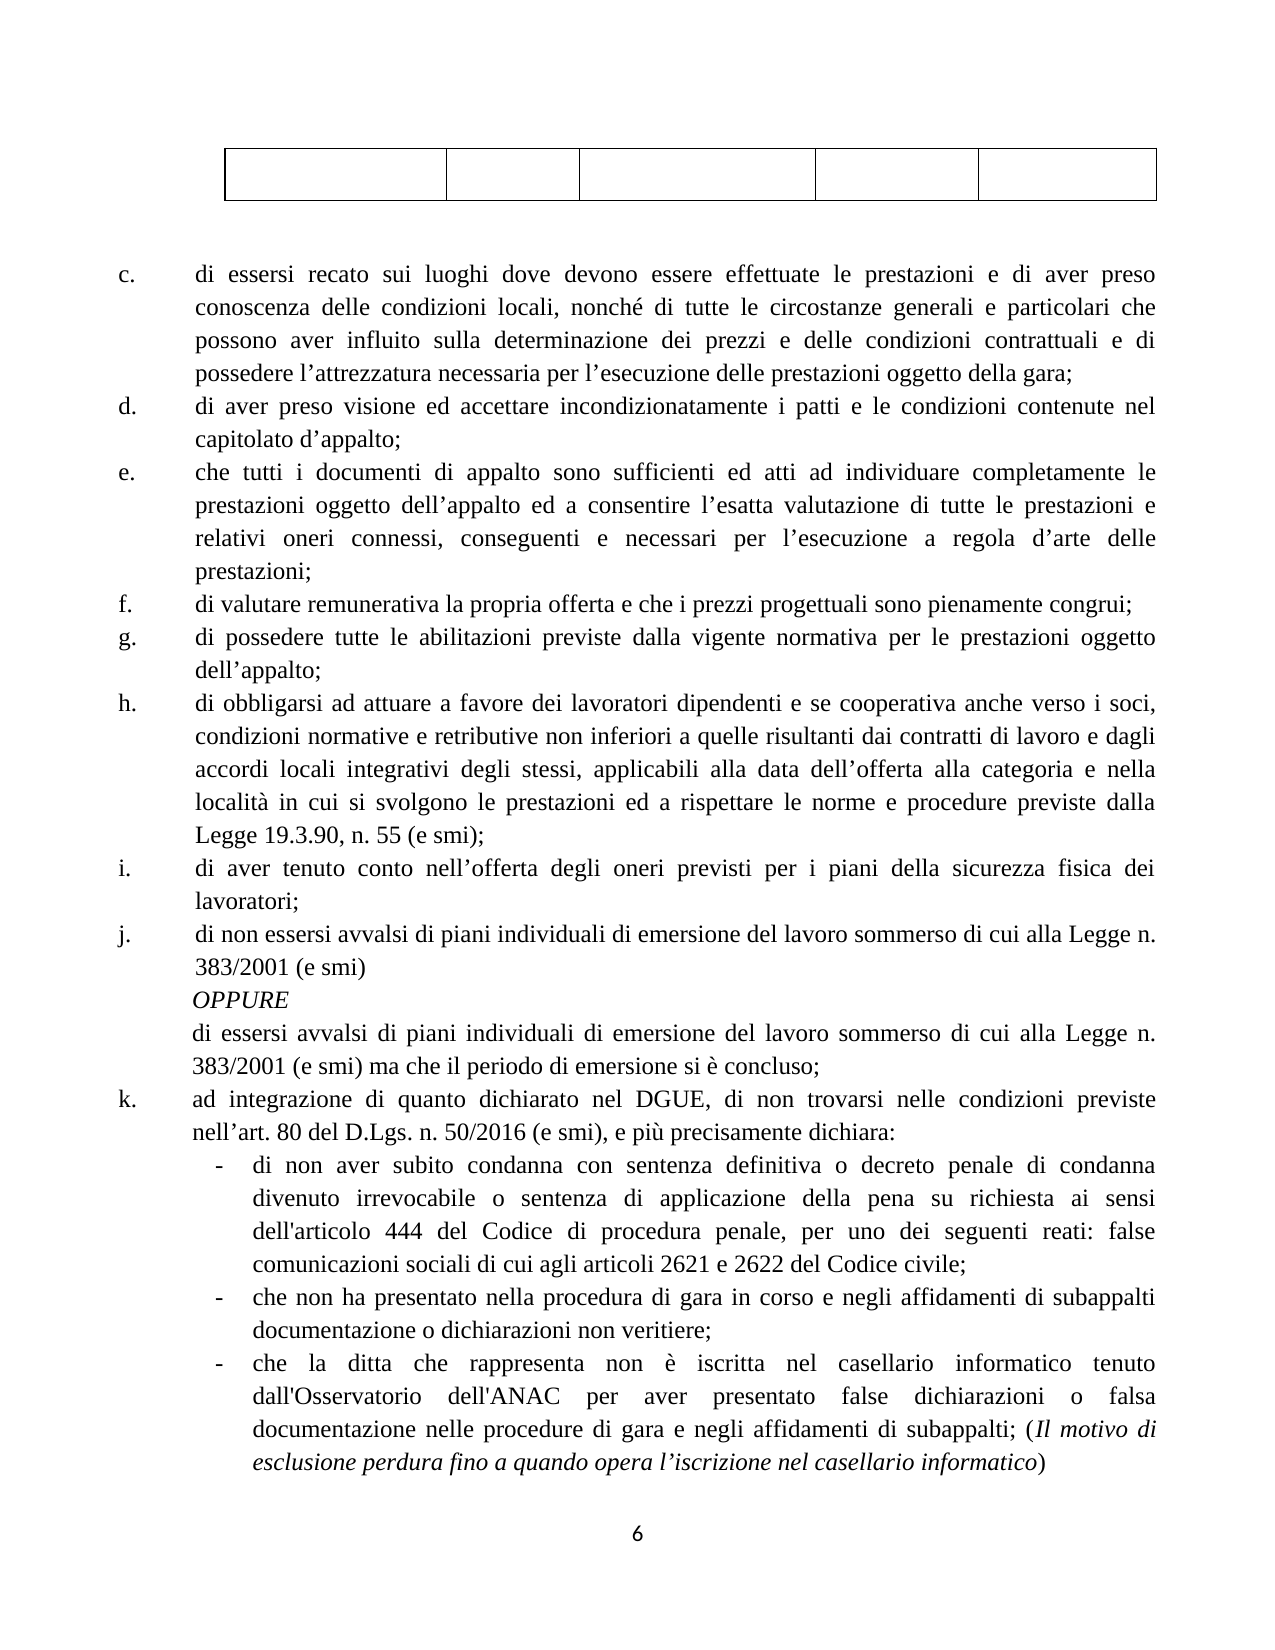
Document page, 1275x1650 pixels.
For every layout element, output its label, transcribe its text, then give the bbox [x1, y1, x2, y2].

list che tutti i documenti di appalto sono sufficienti ed atti ad individuare completamente le prestazioni oggetto dell’appalto ed a consentire l’esatta valutazione di tutte le prestazioni e relativi oneri connessi, conseguenti e necessari per l’esecuzione a regola d’arte delle prestazioni; [118, 457, 1157, 585]
list ad integrazione di quanto dichiarato nel DGUE, di non trovarsi nelle condizioni previste nell’art. 80 del D.Lgs. n. 50/2016 (e smi), e più precisamente dichiara: [118, 1084, 1157, 1146]
table_cell [447, 149, 579, 200]
list di essersi recato sui luoghi dove devono essere effettuate le prestazioni e di aver preso conoscenza delle condizioni locali, nonché di tutte le circostanze generali e particolari che possono aver influito sulla determinazione dei prezzi e delle condizioni contrattuali e di possedere l’attrezzatura necessaria per l’esecuzione delle prestazioni oggetto della gara; [118, 259, 1157, 387]
list che la ditta che rappresenta non è iscritta nel casellario informatico tenuto dall'Osservatorio dell'ANAC per aver presentato false dichiarazioni o falsa documentazione nelle procedure di gara e negli affidamenti di subappalti; (Il motivo di esclusione perdura fino a quando opera l’iscrizione nel casellario informatico) [215, 1348, 1157, 1476]
text di essersi avvalsi di piani individuali di emersione del lavoro sommerso di cui alla Legge n. 383/2001 (e smi) ma che il periodo di emersione si è concluso; [192, 1018, 1157, 1080]
list di aver preso visione ed accettare incondizionatamente i patti e le condizioni contenute nel capitolato d’appalto; [118, 391, 1157, 453]
table_cell [816, 149, 978, 200]
list di non aver subito condanna con sentenza definitiva o decreto penale di condanna divenuto irrevocabile o sentenza di applicazione della pena su richiesta ai sensi dell'articolo 444 del Codice di procedura penale, per uno dei seguenti reati: false comunicazioni sociali di cui agli articoli 2621 e 2622 del Codice civile; [215, 1150, 1157, 1278]
text OPPURE [192, 985, 1157, 1014]
list che non ha presentato nella procedura di gara in corso e negli affidamenti di subappalti documentazione o dichiarazioni non veritiere; [215, 1282, 1157, 1344]
list di possedere tutte le abilitazioni previste dalla vigente normativa per le prestazioni oggetto dell’appalto; [118, 622, 1157, 684]
table_cell [979, 149, 1156, 200]
list di valutare remunerativa la propria offerta e che i prezzi progettuali sono pienamente congrui; [118, 589, 1157, 618]
table_cell [580, 149, 815, 200]
list di obbligarsi ad attuare a favore dei lavoratori dipendenti e se cooperativa anche verso i soci, condizioni normative e retributive non inferiori a quelle risultanti dai contratti di lavoro e dagli accordi locali integrativi degli stessi, applicabili alla data dell’offerta alla categoria e nella località in cui si svolgono le prestazioni ed a rispettare le norme e procedure previste dalla Legge 19.3.90, n. 55 (e smi); [118, 688, 1157, 849]
list di aver tenuto conto nell’offerta degli oneri previsti per i piani della sicurezza fisica dei lavoratori; [118, 853, 1157, 915]
table_cell [226, 149, 446, 200]
list di non essersi avvalsi di piani individuali di emersione del lavoro sommerso di cui alla Legge n. 383/2001 (e smi) [118, 919, 1157, 981]
